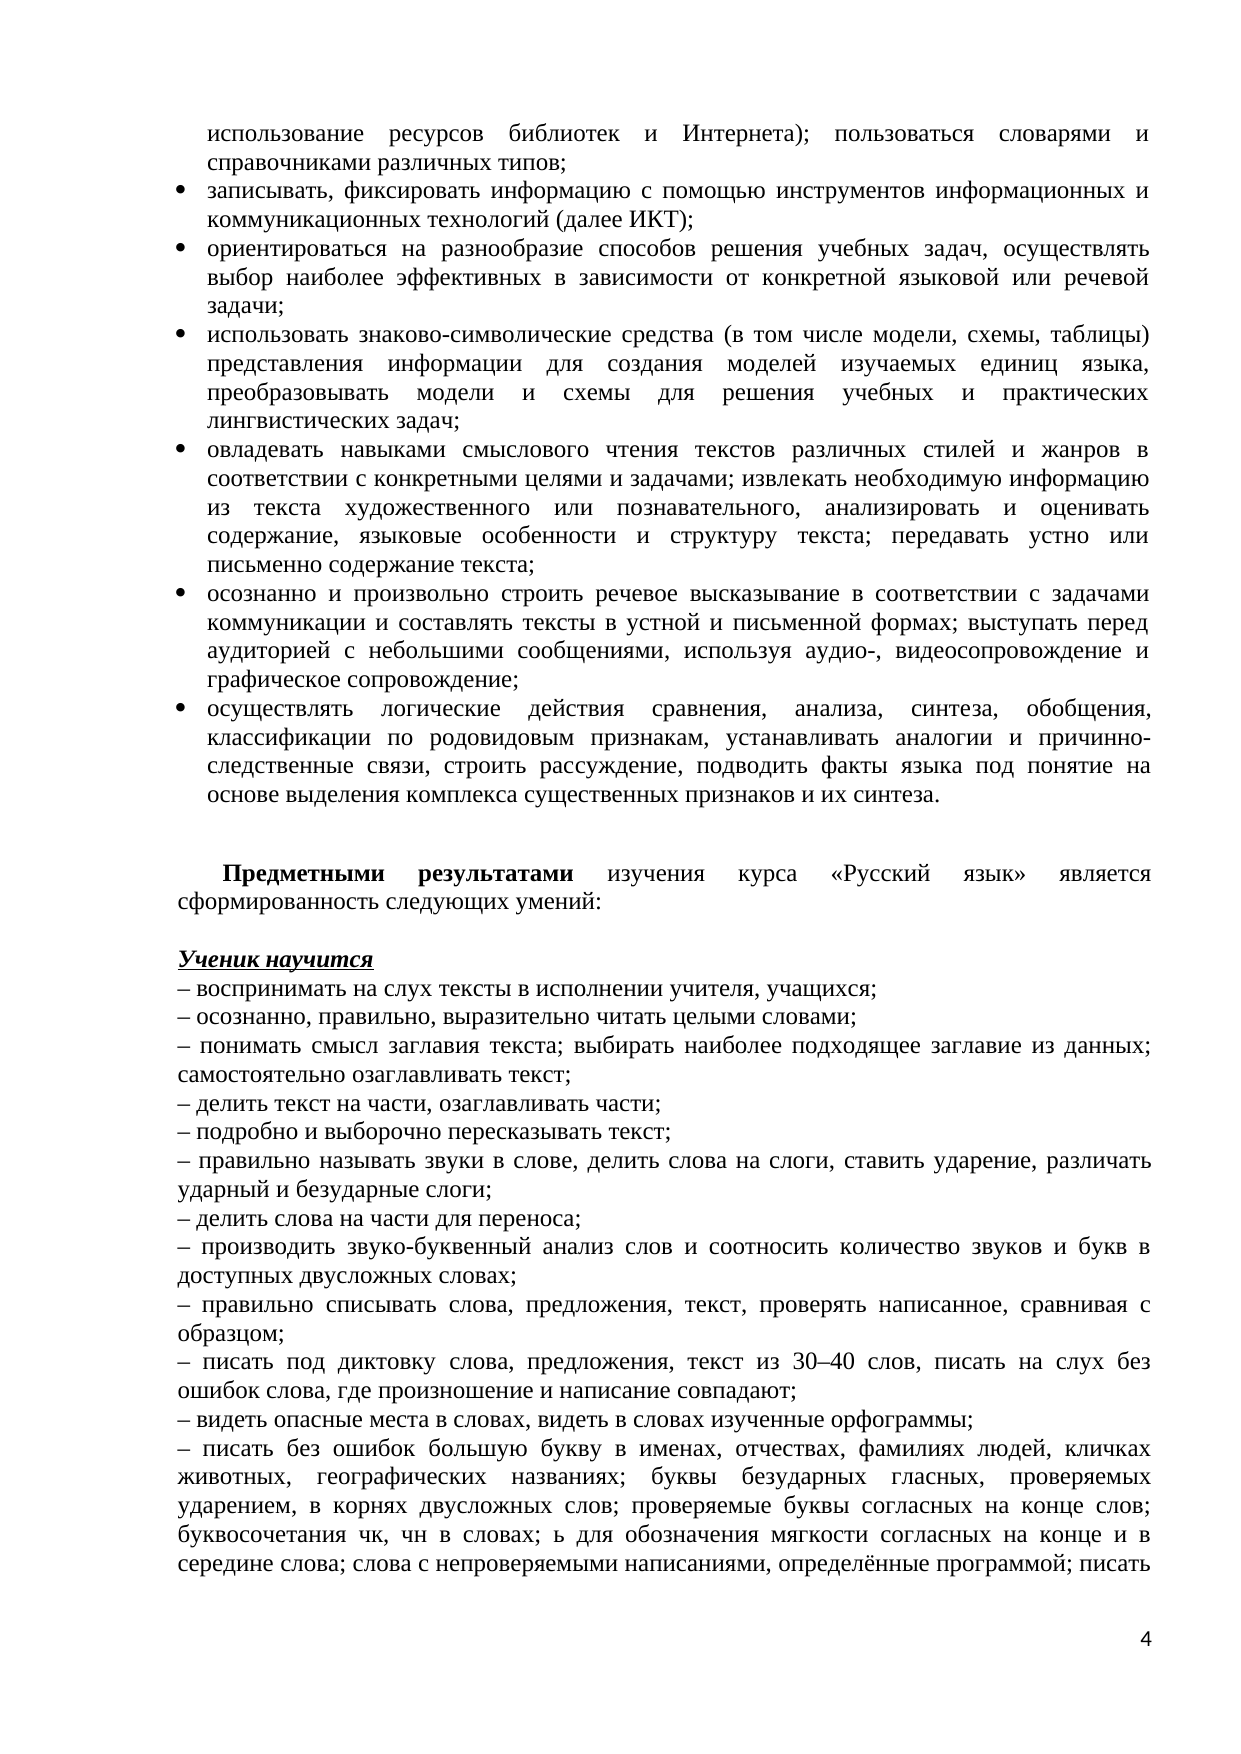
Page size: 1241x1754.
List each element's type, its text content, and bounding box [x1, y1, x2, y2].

text – делить текст на части, озаглавливать части; [177, 1088, 1152, 1116]
text – правильно называть звуки в слове, делить слова на слоги, ставить ударение, различать ударный и безударные слоги; [177, 1145, 1152, 1203]
text Ученик научится [177, 944, 1152, 973]
list осознанно и произвольно строить речевое высказывание в соответствии с задачами коммуникации и составлять тексты в устной и письменной формах; выступать перед аудиторией с небольшими сообщениями, используя аудио-, видеосопровождение и графическое сопровождение; [176, 578, 1149, 693]
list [176, 118, 1149, 176]
text – производить звуко-буквенный анализ слов и соотносить количество звуков и букв в доступных двусложных словах; [177, 1231, 1152, 1289]
text – делить слова на части для переноса; [177, 1203, 1152, 1231]
text – понимать смысл заглавия текста; выбирать наиболее подходящее заглавие из данных; самостоятельно озаглавливать текст; [177, 1030, 1152, 1088]
list овладевать навыками смыслового чтения текстов различных стилей и жанров в соответствии с конкретными целями и задачами; извлекать необходимую информацию из текста художественного или познавательного, анализировать и оценивать содержание, языковые особенности и структуру текста; передавать устно или письменно содержание текста; [176, 434, 1149, 578]
text – писать под диктовку слова, предложения, текст из 30–40 слов, писать на слух без ошибок слова, где произношение и написание совпадают; [177, 1346, 1152, 1404]
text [177, 1433, 1152, 1576]
text – воспринимать на слух тексты в исполнении учителя, учащихся; [177, 973, 1152, 1001]
text – подробно и выборочно пересказывать текст; [177, 1116, 1152, 1145]
text – видеть опасные места в словах, видеть в словах изученные орфограммы; [177, 1404, 1152, 1433]
text – правильно списывать слова, предложения, текст, проверять написанное, сравнивая с образцом; [177, 1289, 1152, 1346]
text – осознанно, правильно, выразительно читать целыми словами; [177, 1001, 1152, 1030]
text Предметными результатами изучения курса «Русский язык» является сформированность следующих умений: [177, 858, 1152, 915]
list записывать, фиксировать информацию с помощью инструментов информационных и коммуникационных технологий (далее ИКТ); [176, 176, 1149, 233]
list ориентироваться на разнообразие способов решения учебных задач, осуществлять выбор наиболее эффективных в зависимости от конкретной языковой или речевой задачи; [176, 233, 1149, 319]
list осуществлять логические действия сравнения, анализа, синтеза, обобщения, классификации по родовидовым признакам, устанавливать аналогии и причинно-следственные связи, строить рассуждение, подводить факты языка под понятие на основе выделения комплекса существенных признаков и их синтеза. [176, 693, 1152, 808]
list использовать знаково-символические средства (в том числе модели, схемы, таблицы) представления информации для создания моделей изучаемых единиц языка, преобразовывать модели и схемы для решения учебных и практических лингвистических задач; [176, 319, 1149, 434]
